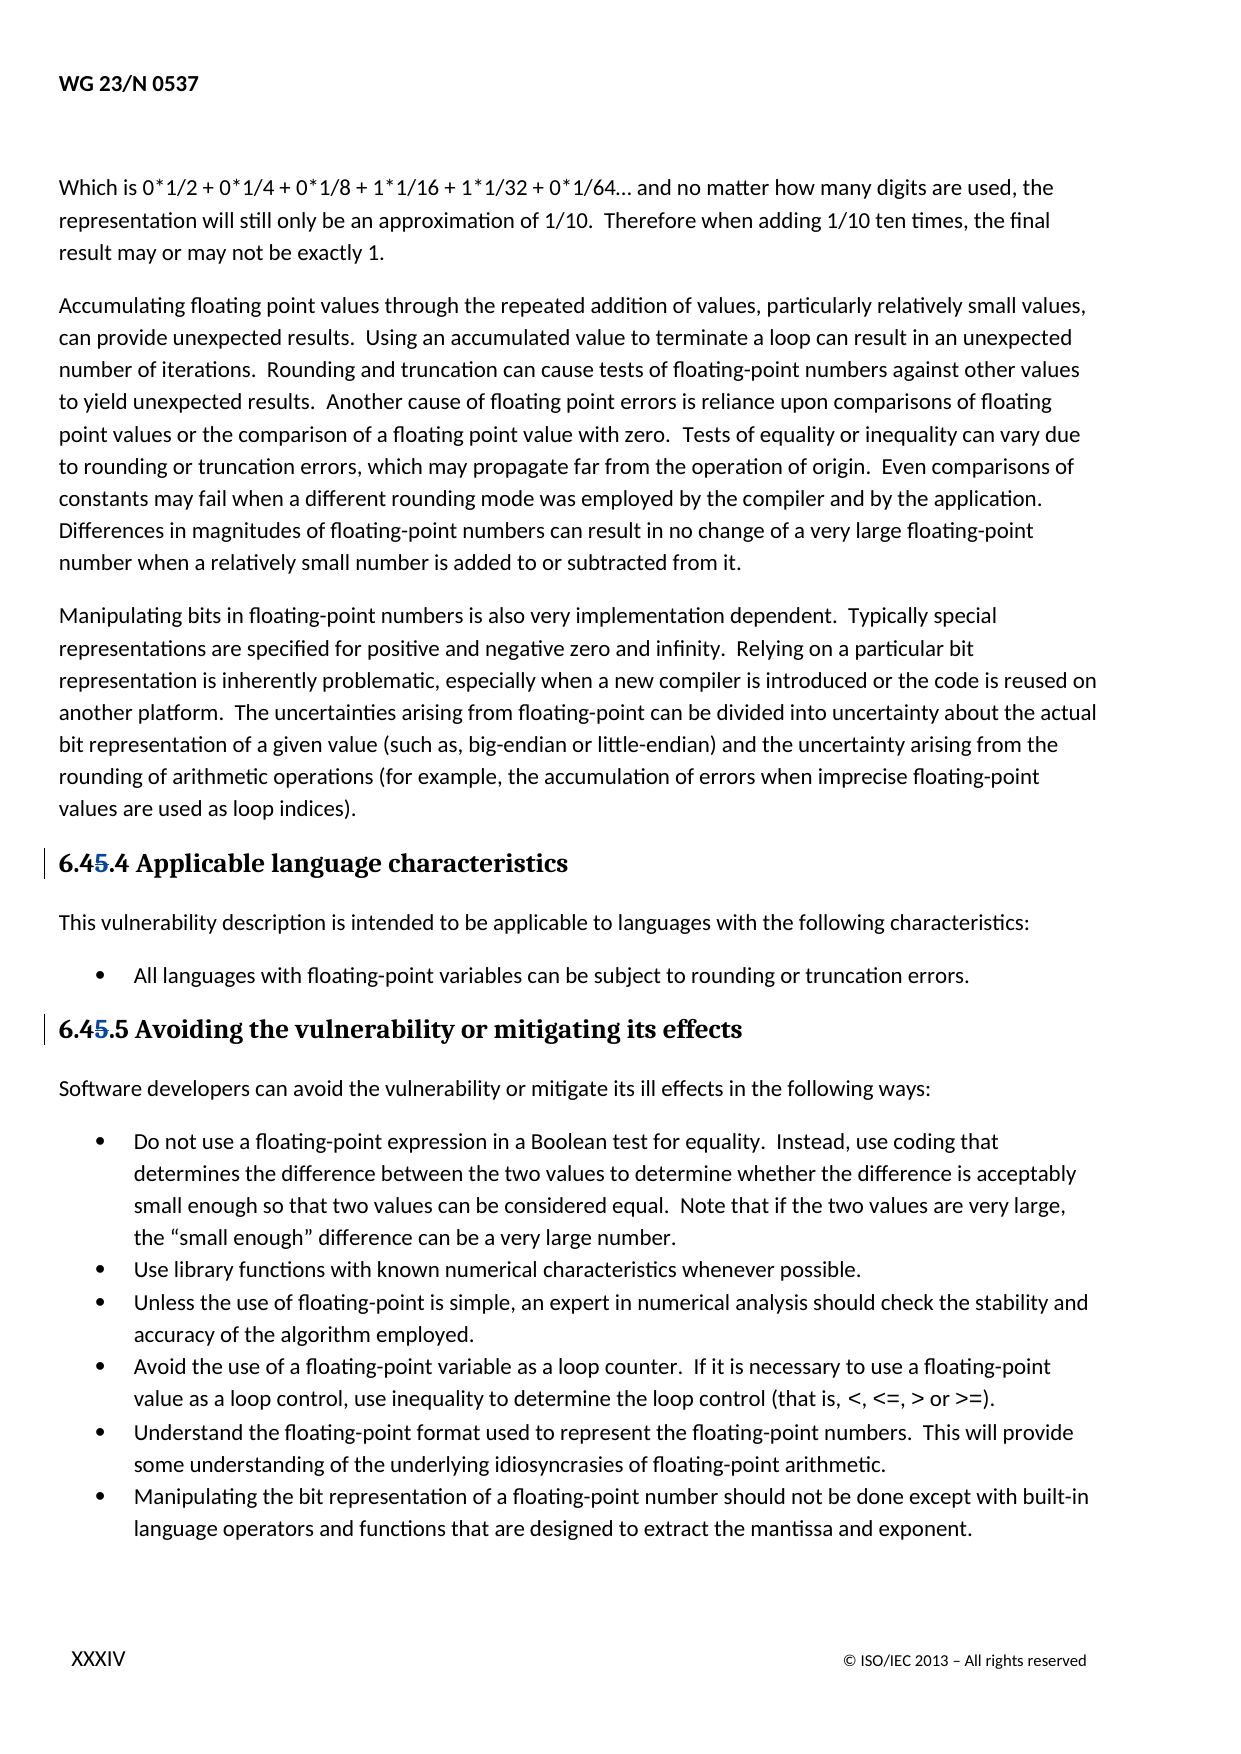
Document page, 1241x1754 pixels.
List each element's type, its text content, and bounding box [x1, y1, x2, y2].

subtitle 6.4.4 Applicable language characteristics [58, 848, 1099, 879]
text Manipulating bits in floating-point numbers is also very implementation dependent. Typically special representations are specified for positive and negative zero and infinity. Relying on a particular bit representation is inherently problematic, especially when a new compiler is introduced or the code is reused on another platform. The uncertainties arising from floating-point can be divided into uncertainty about the actual bit representation of a given value (such as, big-endian or little-endian) and the uncertainty arising from the rounding of arithmetic operations (for example, the accumulation of errors when imprecise floating-point values are used as loop indices). [58, 601, 1099, 823]
text Software developers can avoid the vulnerability or mitigate its ill effects in the following ways: [58, 1074, 1099, 1102]
text This vulnerability description is intended to be applicable to languages with the following characteristics: [58, 908, 1099, 936]
list Use library functions with known numerical characteristics whenever possible. [96, 1256, 1099, 1284]
list Avoid the use of a floating-point variable as a loop counter. If it is necessary to use a floating-point value as a loop control, use inequality to determine the loop control (that is, <, <=, > or >=). [96, 1352, 1099, 1413]
list All languages with floating-point variables can be subject to rounding or truncation errors. [96, 961, 1099, 989]
list Do not use a floating-point expression in a Boolean test for equality. Instead, use coding that determines the difference between the two values to determine whether the difference is acceptably small enough so that two values can be considered equal. Note that if the two values are very large, the “small enough” difference can be a very large number. [96, 1127, 1099, 1251]
list Understand the floating-point format used to represent the floating-point numbers. This will provide some understanding of the underlying idiosyncrasies of floating-point arithmetic. [96, 1418, 1099, 1478]
list Manipulating the bit representation of a floating-point number should not be done except with built-in language operators and functions that are designed to extract the mantissa and exponent. [96, 1482, 1099, 1542]
list Unless the use of floating-point is simple, an expert in numerical analysis should check the stability and accuracy of the algorithm employed. [96, 1288, 1099, 1348]
subtitle 6.4.5 Avoiding the vulnerability or mitigating its effects [58, 1014, 1099, 1045]
text Which is 0*1/2 + 0*1/4 + 0*1/8 + 1*1/16 + 1*1/32 + 0*1/64… and no matter how many digits are used, the representation will still only be an approximation of 1/10. Therefore when adding 1/10 ten times, the final result may or may not be exactly 1. [58, 173, 1099, 266]
text Accumulating floating point values through the repeated addition of values, particularly relatively small values, can provide unexpected results. Using an accumulated value to terminate a loop can result in an unexpected number of iterations. Rounding and truncation can cause tests of floating-point numbers against other values to yield unexpected results. Another cause of floating point errors is reliance upon comparisons of floating point values or the comparison of a floating point value with zero. Tests of equality or inequality can vary due to rounding or truncation errors, which may propagate far from the operation of origin. Even comparisons of constants may fail when a different rounding mode was employed by the compiler and by the application. Differences in magnitudes of floating-point numbers can result in no change of a very large floating-point number when a relatively small number is added to or subtracted from it. [58, 291, 1099, 576]
